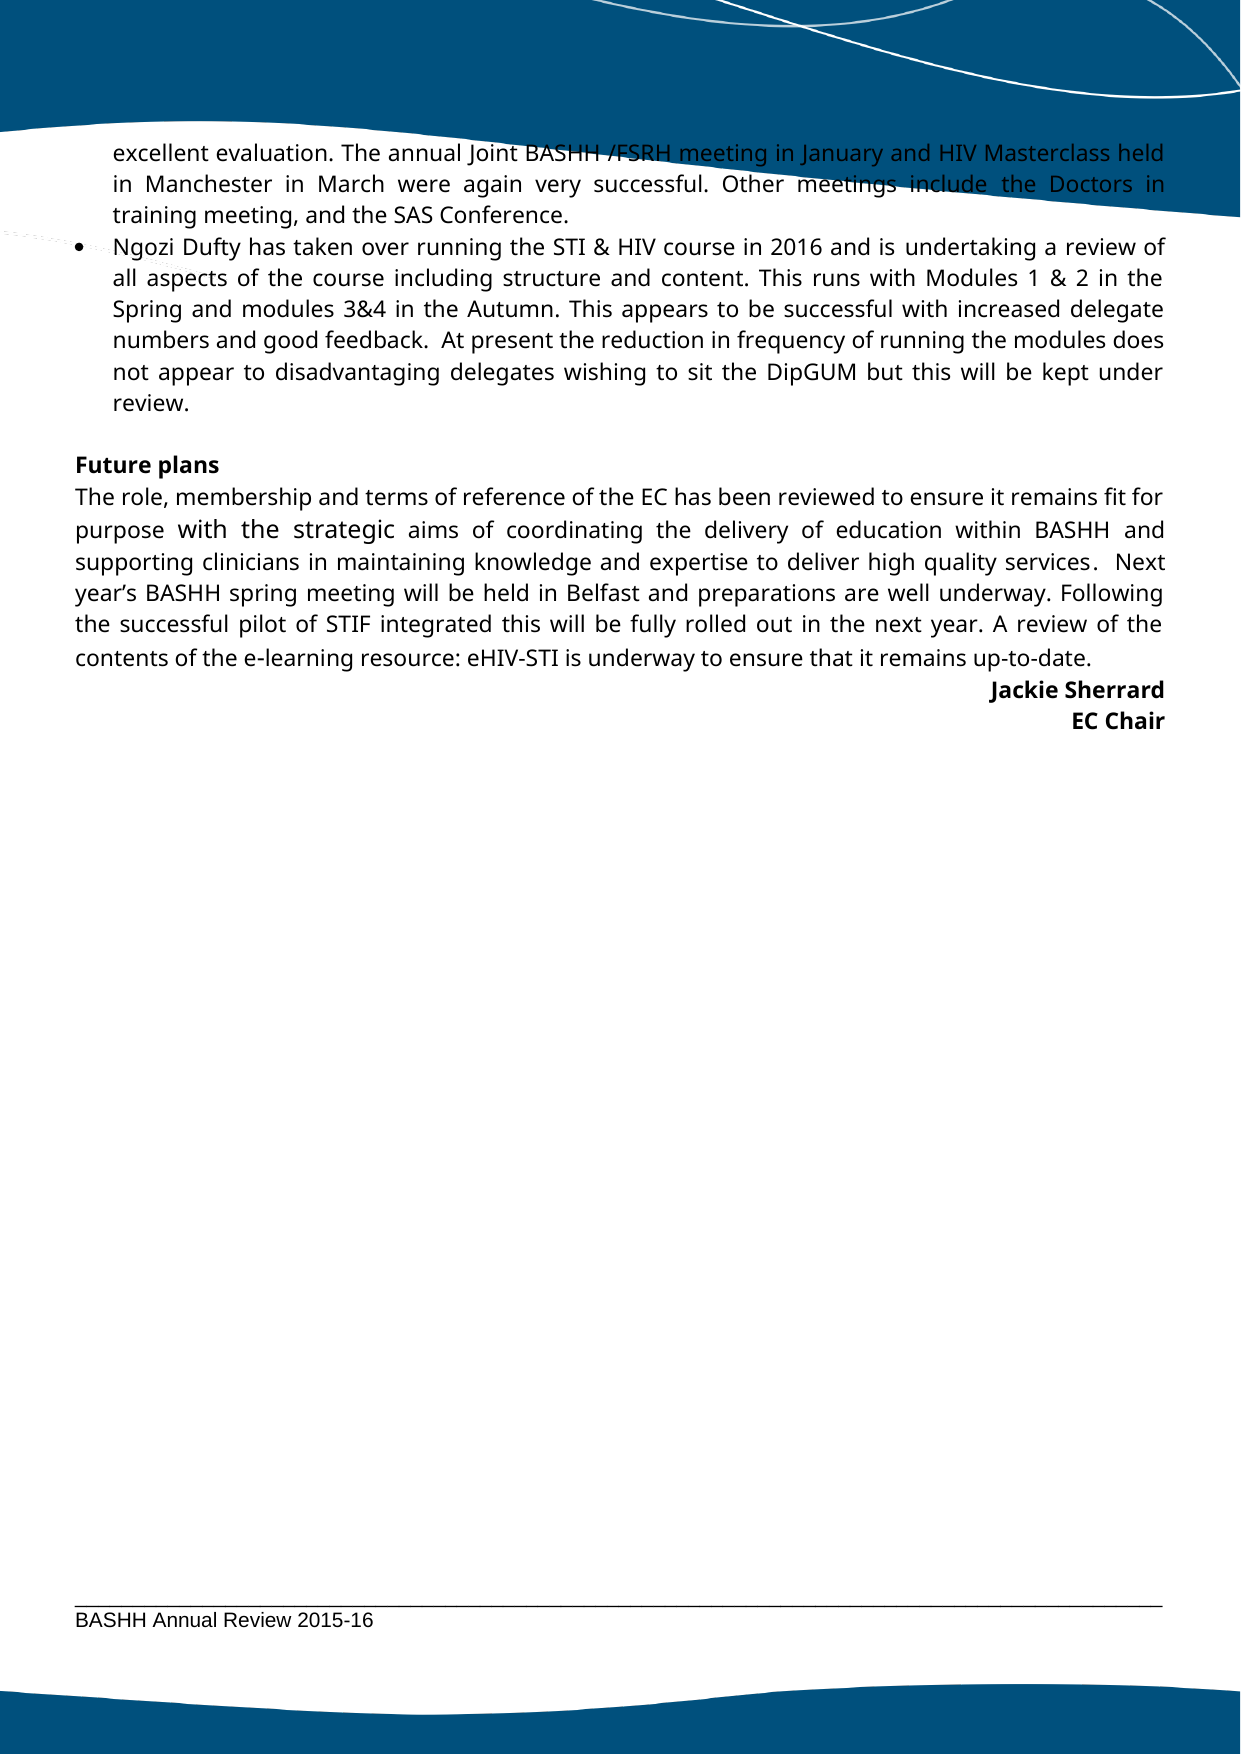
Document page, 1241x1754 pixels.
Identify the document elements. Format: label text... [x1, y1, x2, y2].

text Future plans [75, 449, 1165, 480]
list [75, 137, 1165, 230]
picture [0, 0, 1241, 280]
text The role, membership and terms of reference of the EC has been reviewed to ensure it remains fit for purpose with the strategic aims of coordinating the delivery of education within BASHH and supporting clinicians in maintaining knowledge and expertise to deliver high quality services. Next year’s BASHH spring meeting will be held in Belfast and preparations are well underway. Following the successful pilot of STIF integrated this will be fully rolled out in the next year. A review of the contents of the e-learning resource: eHIV-STI is underway to ensure that it remains up-to-date. [75, 480, 1165, 673]
picture [0, 1654, 1241, 1754]
list Ngozi Dufty has taken over running the STI & HIV course in 2016 and is undertaking a review of all aspects of the course including structure and content. This runs with Modules 1 & 2 in the Spring and modules 3&4 in the Autumn. This appears to be successful with increased delegate numbers and good feedback. At present the reduction in frequency of running the modules does not appear to disadvantaging delegates wishing to sit the DipGUM but this will be kept under review. [75, 230, 1165, 418]
text Jackie Sherrard [75, 673, 1165, 705]
text EC Chair [69, 705, 1165, 736]
